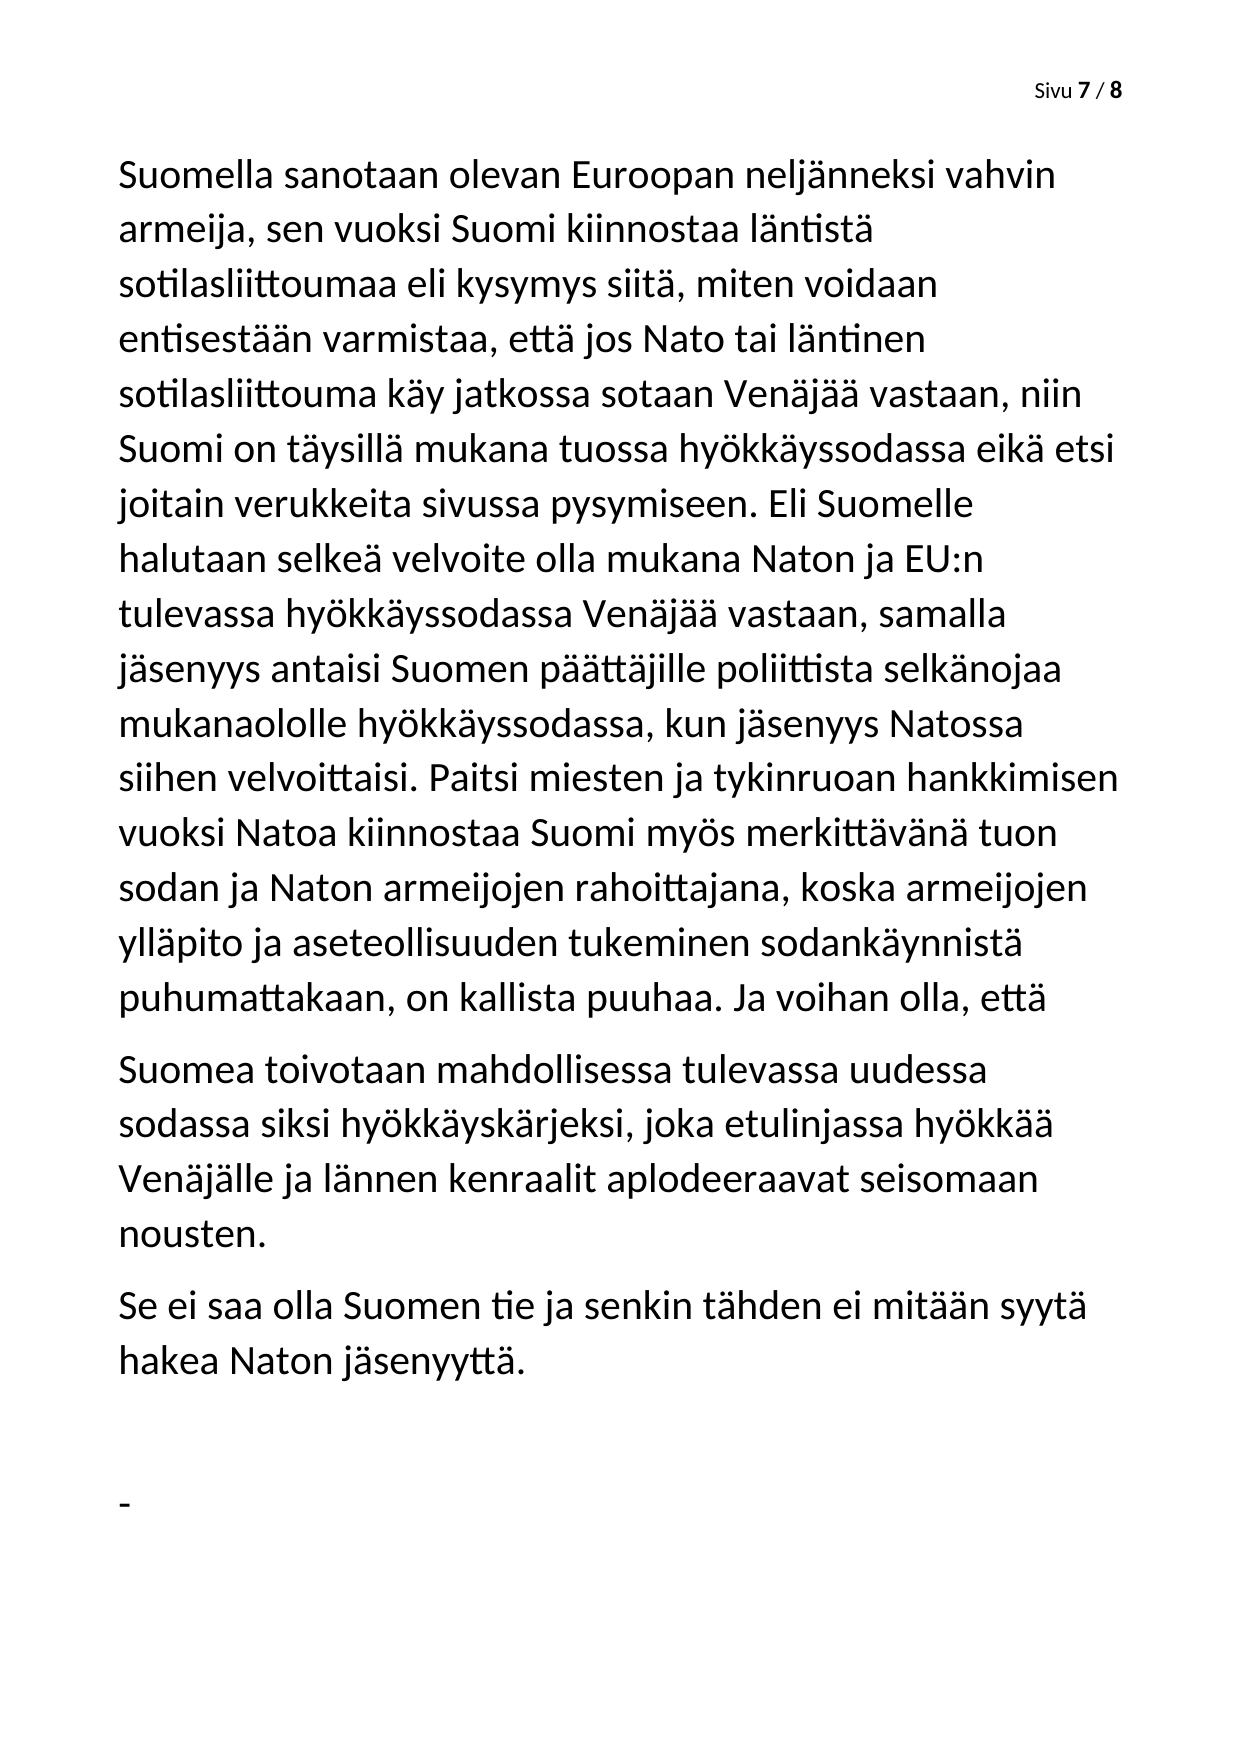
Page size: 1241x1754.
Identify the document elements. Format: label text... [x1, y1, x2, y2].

text Suomella sanotaan olevan Euroopan neljänneksi vahvin armeija, sen vuoksi Suomi kiinnostaa läntistä sotilasliittoumaa eli kysymys siitä, miten voidaan entisestään varmistaa, että jos Nato tai läntinen sotilasliittouma käy jatkossa sotaan Venäjää vastaan, niin Suomi on täysillä mukana tuossa hyökkäyssodassa eikä etsi joitain verukkeita sivussa pysymiseen. Eli Suomelle halutaan selkeä velvoite olla mukana Naton ja EU:n tulevassa hyökkäyssodassa Venäjää vastaan, samalla jäsenyys antaisi Suomen päättäjille poliittista selkänojaa mukanaololle hyökkäyssodassa, kun jäsenyys Natossa siihen velvoittaisi. Paitsi miesten ja tykinruoan hankkimisen vuoksi Natoa kiinnostaa Suomi myös merkittävänä tuon sodan ja Naton armeijojen rahoittajana, koska armeijojen ylläpito ja aseteollisuuden tukeminen sodankäynnistä puhumattakaan, on kallista puuhaa. Ja voihan olla, että [118, 148, 1122, 1022]
text - [118, 1477, 1122, 1528]
text Suomea toivotaan mahdollisessa tulevassa uudessa sodassa siksi hyökkäyskärjeksi, joka etulinjassa hyökkää Venäjälle ja lännen kenraalit aplodeeraavat seisomaan nousten. [118, 1043, 1122, 1258]
text Se ei saa olla Suomen tie ja senkin tähden ei mitään syytä hakea Naton jäsenyyttä. [118, 1279, 1122, 1384]
